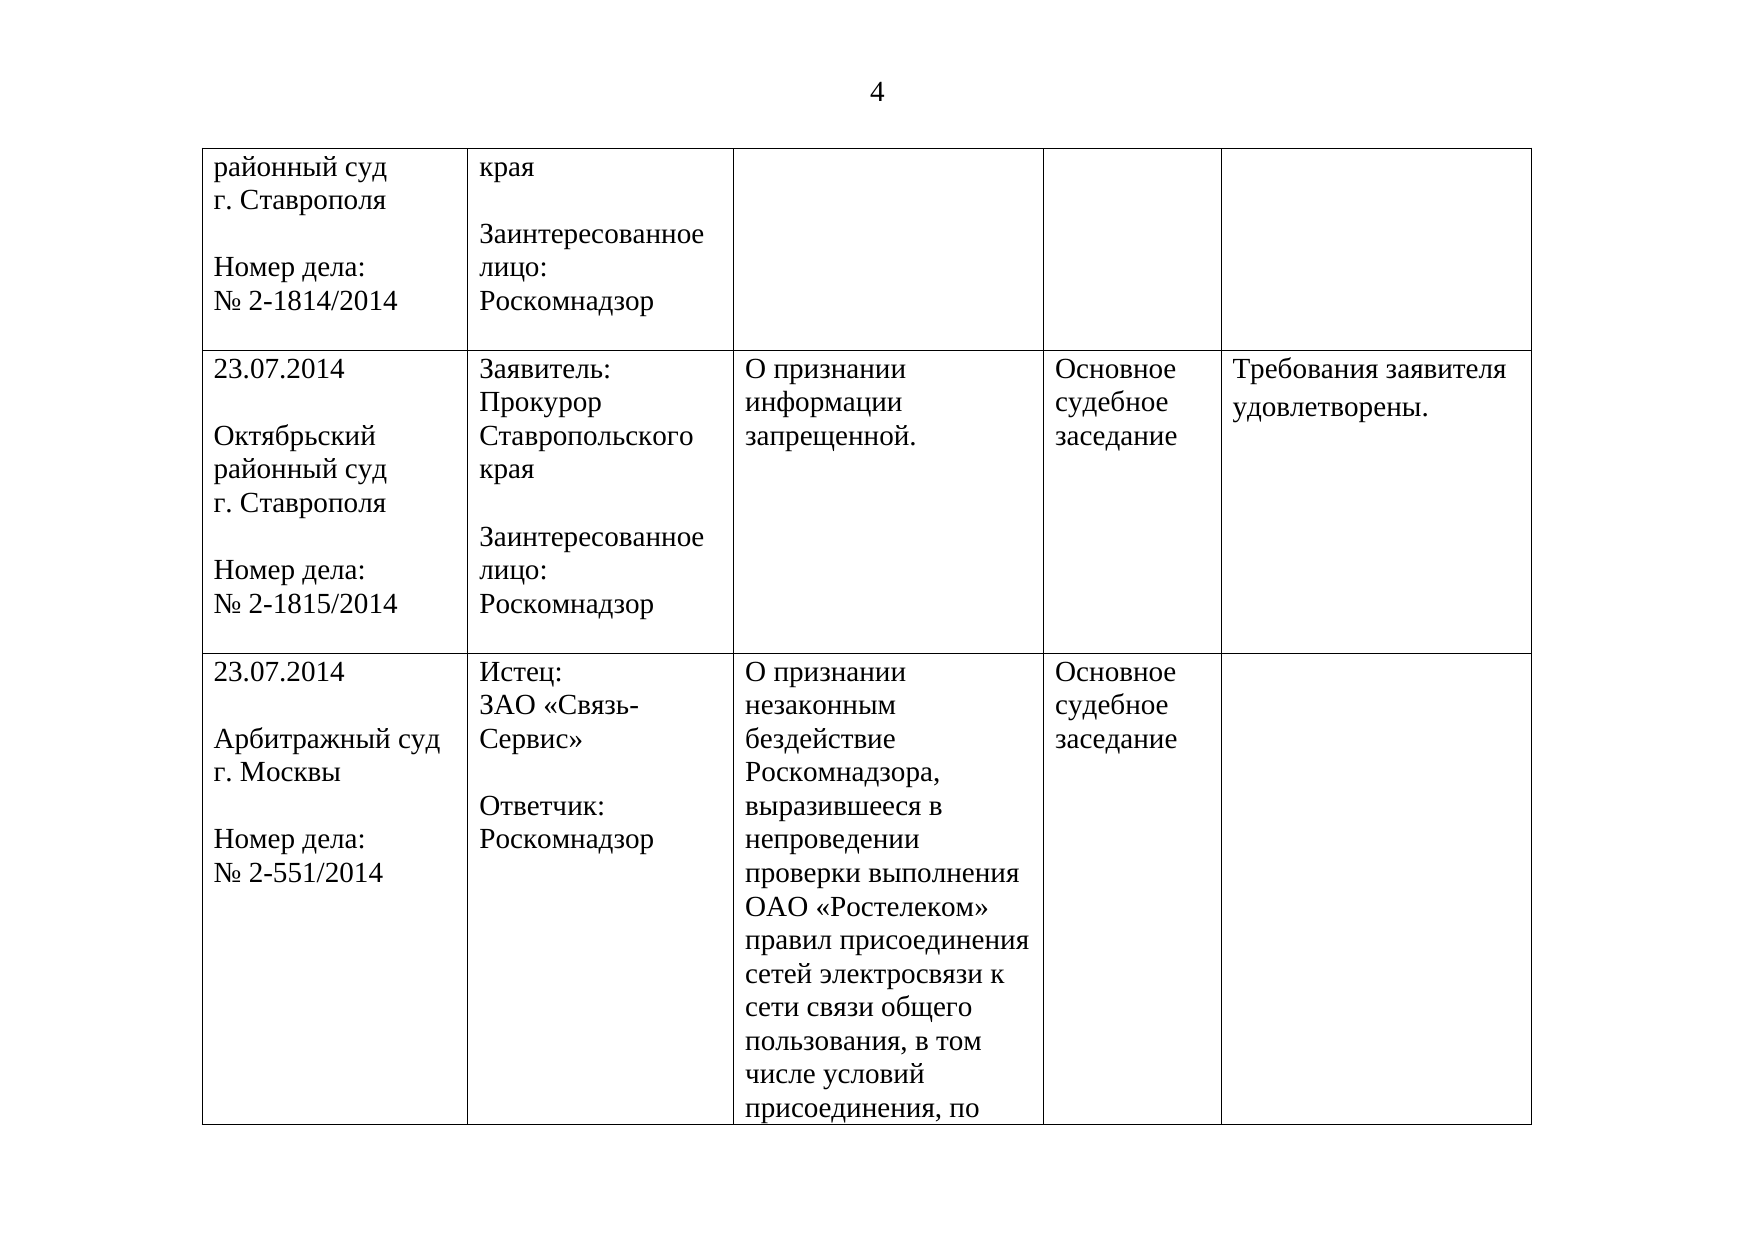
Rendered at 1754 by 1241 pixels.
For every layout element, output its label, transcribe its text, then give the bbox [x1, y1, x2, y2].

table_cell [1222, 654, 1531, 1123]
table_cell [1222, 149, 1531, 350]
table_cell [203, 149, 467, 350]
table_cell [468, 654, 733, 1123]
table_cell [1044, 654, 1221, 1123]
table_cell Требования заявителя удовлетворены. [1222, 351, 1531, 653]
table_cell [1044, 149, 1221, 350]
table_cell Заявитель: Прокурор Ставропольского края Заинтересованное лицо: Роскомнадзор [468, 351, 733, 653]
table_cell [734, 149, 1043, 350]
table_cell 23.07.2014 Октябрьский районный суд г. Ставрополя Номер дела: № 2-1815/2014 [203, 351, 467, 653]
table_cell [734, 654, 1043, 1123]
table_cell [468, 149, 733, 350]
table_cell О признании информации запрещенной. [734, 351, 1043, 653]
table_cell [203, 654, 467, 1123]
table_cell Основное судебное заседание [1044, 351, 1221, 653]
